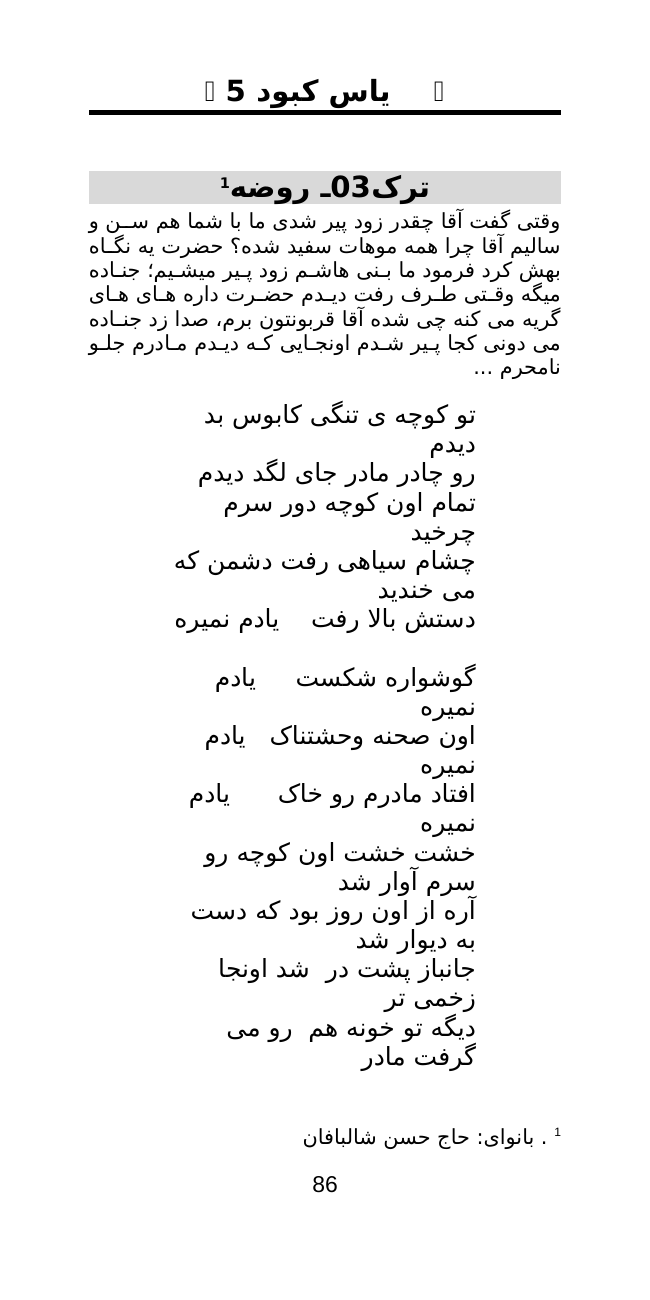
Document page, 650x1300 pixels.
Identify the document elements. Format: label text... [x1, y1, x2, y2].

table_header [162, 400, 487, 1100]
text وقتی گفت آقا چقدر زود پیر شدی ما با شما هم سن و سالیم آقا چرا همه موهات سفید شده؟ حضرت یه نگاه بهش کرد فرمود ما بنی هاشم زود پیر میشیم؛ جناده میگه وقتی طرف رفت دیدم حضرت داره های های گریه می کنه چی شده آقا قربونتون برم، صدا زد جناده می دونی کجا پیر شدم اونجایی که دیدم مادرم جلو نامحرم ... [89, 209, 561, 379]
text ترک03ـ روضه [89, 171, 561, 204]
